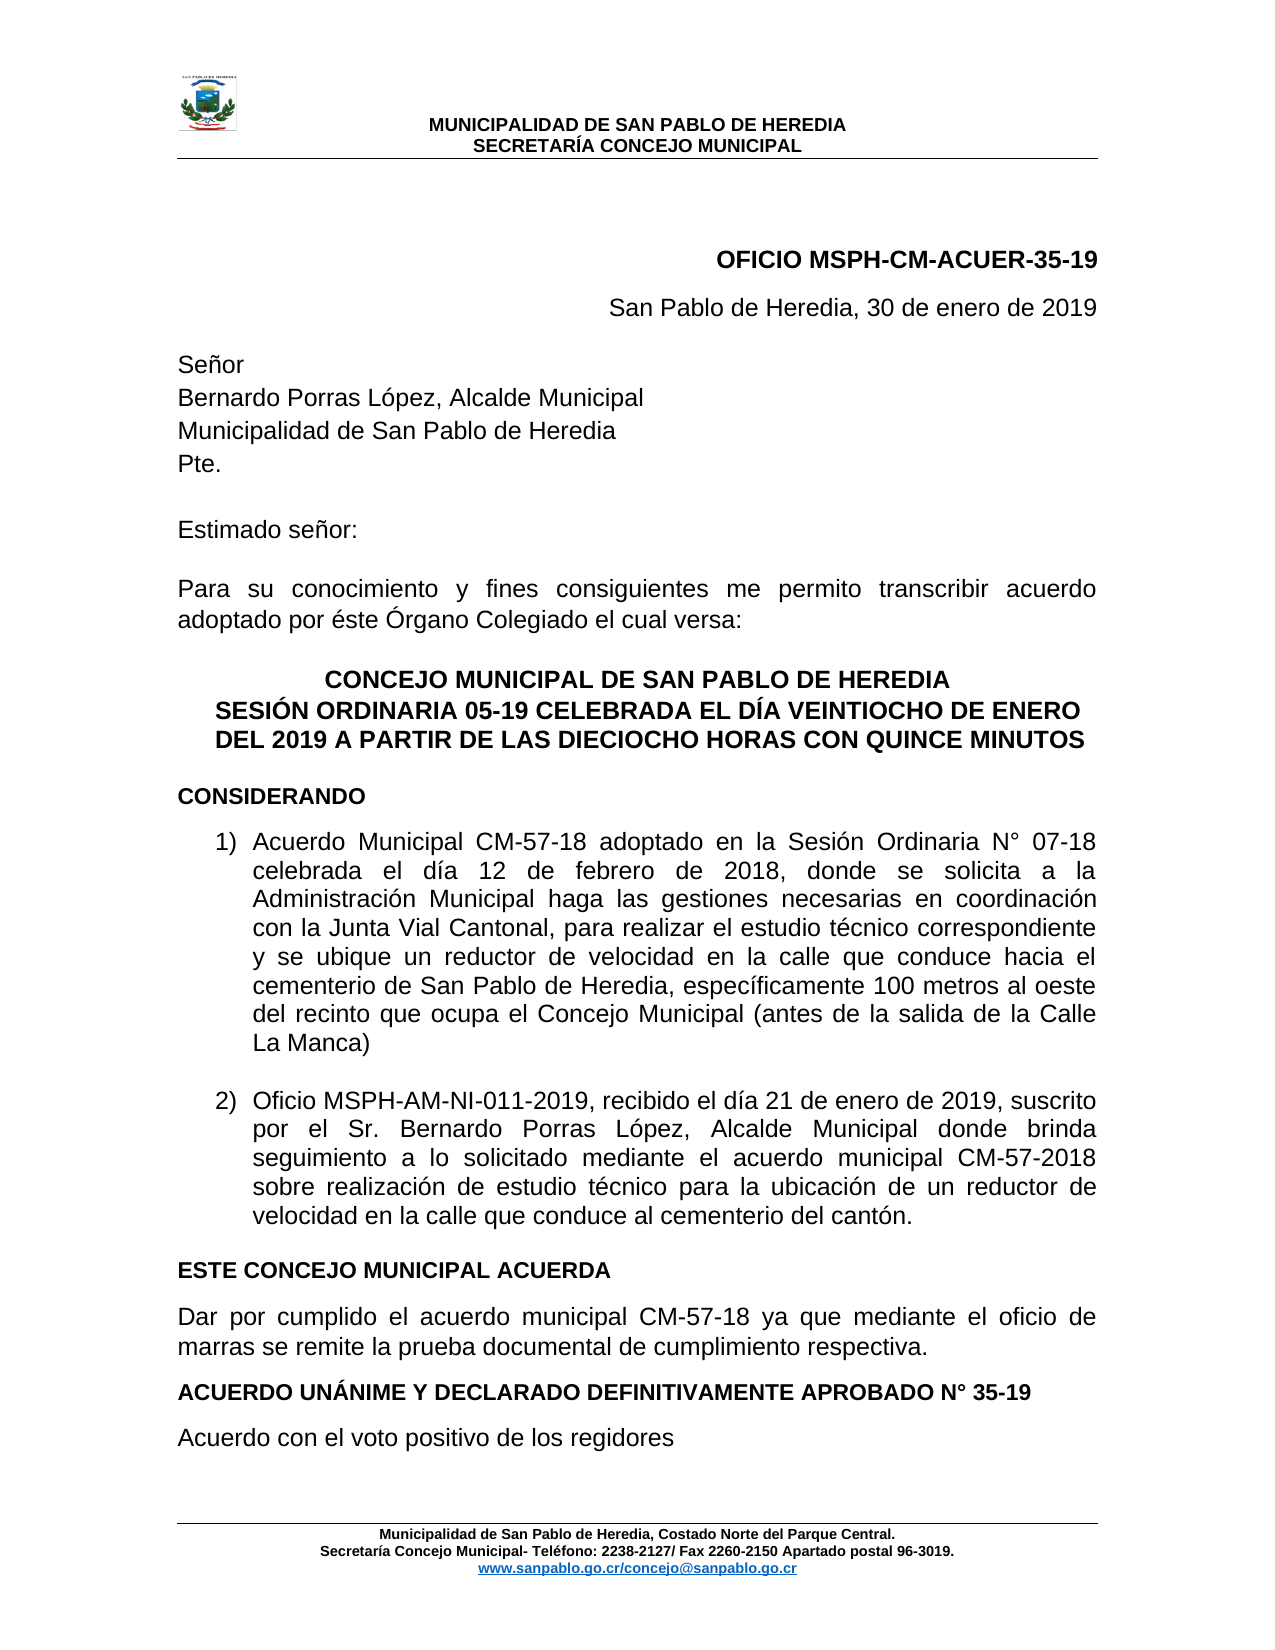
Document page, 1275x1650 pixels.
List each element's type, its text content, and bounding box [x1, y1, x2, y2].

text Señor [177, 349, 1098, 378]
text San Pablo de Heredia, 30 de enero de 2019 [177, 293, 1098, 322]
text Municipalidad de San Pablo de Heredia [177, 416, 1098, 444]
text SESIÓN ORDINARIA 05-19 CELEBRADA EL DÍA VEINTIOCHO DE ENERO DEL 2019 A PARTIR DE LAS DIECIOCHO HORAS CON QUINCE MINUTOS [215, 696, 1098, 754]
text Acuerdo con el voto positivo de los regidores [177, 1423, 1098, 1452]
list Oficio MSPH-AM-NI-011-2019, recibido el día 21 de enero de 2019, suscrito por el Sr. Bernardo Porras López, Alcalde Municipal donde brinda seguimiento a lo solicitado mediante el acuerdo municipal CM-57-2018 sobre realización de estudio técnico para la ubicación de un reductor de velocidad en la calle que conduce al cementerio del cantón. [215, 1086, 1098, 1229]
text Pte. [177, 449, 1098, 477]
text ESTE CONCEJO MUNICIPAL ACUERDA [177, 1257, 1098, 1284]
text CONCEJO MUNICIPAL DE SAN PABLO DE HEREDIA [177, 665, 1098, 694]
text CONSIDERANDO [177, 783, 1098, 809]
text Dar por cumplido el acuerdo municipal CM-57-18 ya que mediante el oficio de marras se remite la prueba documental de cumplimiento respectiva. [177, 1302, 1098, 1361]
text ACUERDO UNÁNIME Y DECLARADO DEFINITIVAMENTE APROBADO N° 35-19 [177, 1378, 1098, 1405]
text Estimado señor: [177, 515, 1098, 543]
text Bernardo Porras López, Alcalde Municipal [177, 383, 1098, 411]
text Para su conocimiento y fines consiguientes me permito transcribir acuerdo adoptado por éste Órgano Colegiado el cual versa: [177, 574, 1098, 634]
text OFICIO MSPH-CM-ACUER-35-19 [177, 245, 1098, 274]
list Acuerdo Municipal CM-57-18 adoptado en la Sesión Ordinaria N° 07-18 celebrada el día 12 de febrero de 2018, donde se solicita a la Administración Municipal haga las gestiones necesarias en coordinación con la Junta Vial Cantonal, para realizar el estudio técnico correspondiente y se ubique un reductor de velocidad en la calle que conduce hacia el cementerio de San Pablo de Heredia, específicamente 100 metros al oeste del recinto que ocupa el Concejo Municipal (antes de la salida de la Calle La Manca) [215, 827, 1098, 1057]
